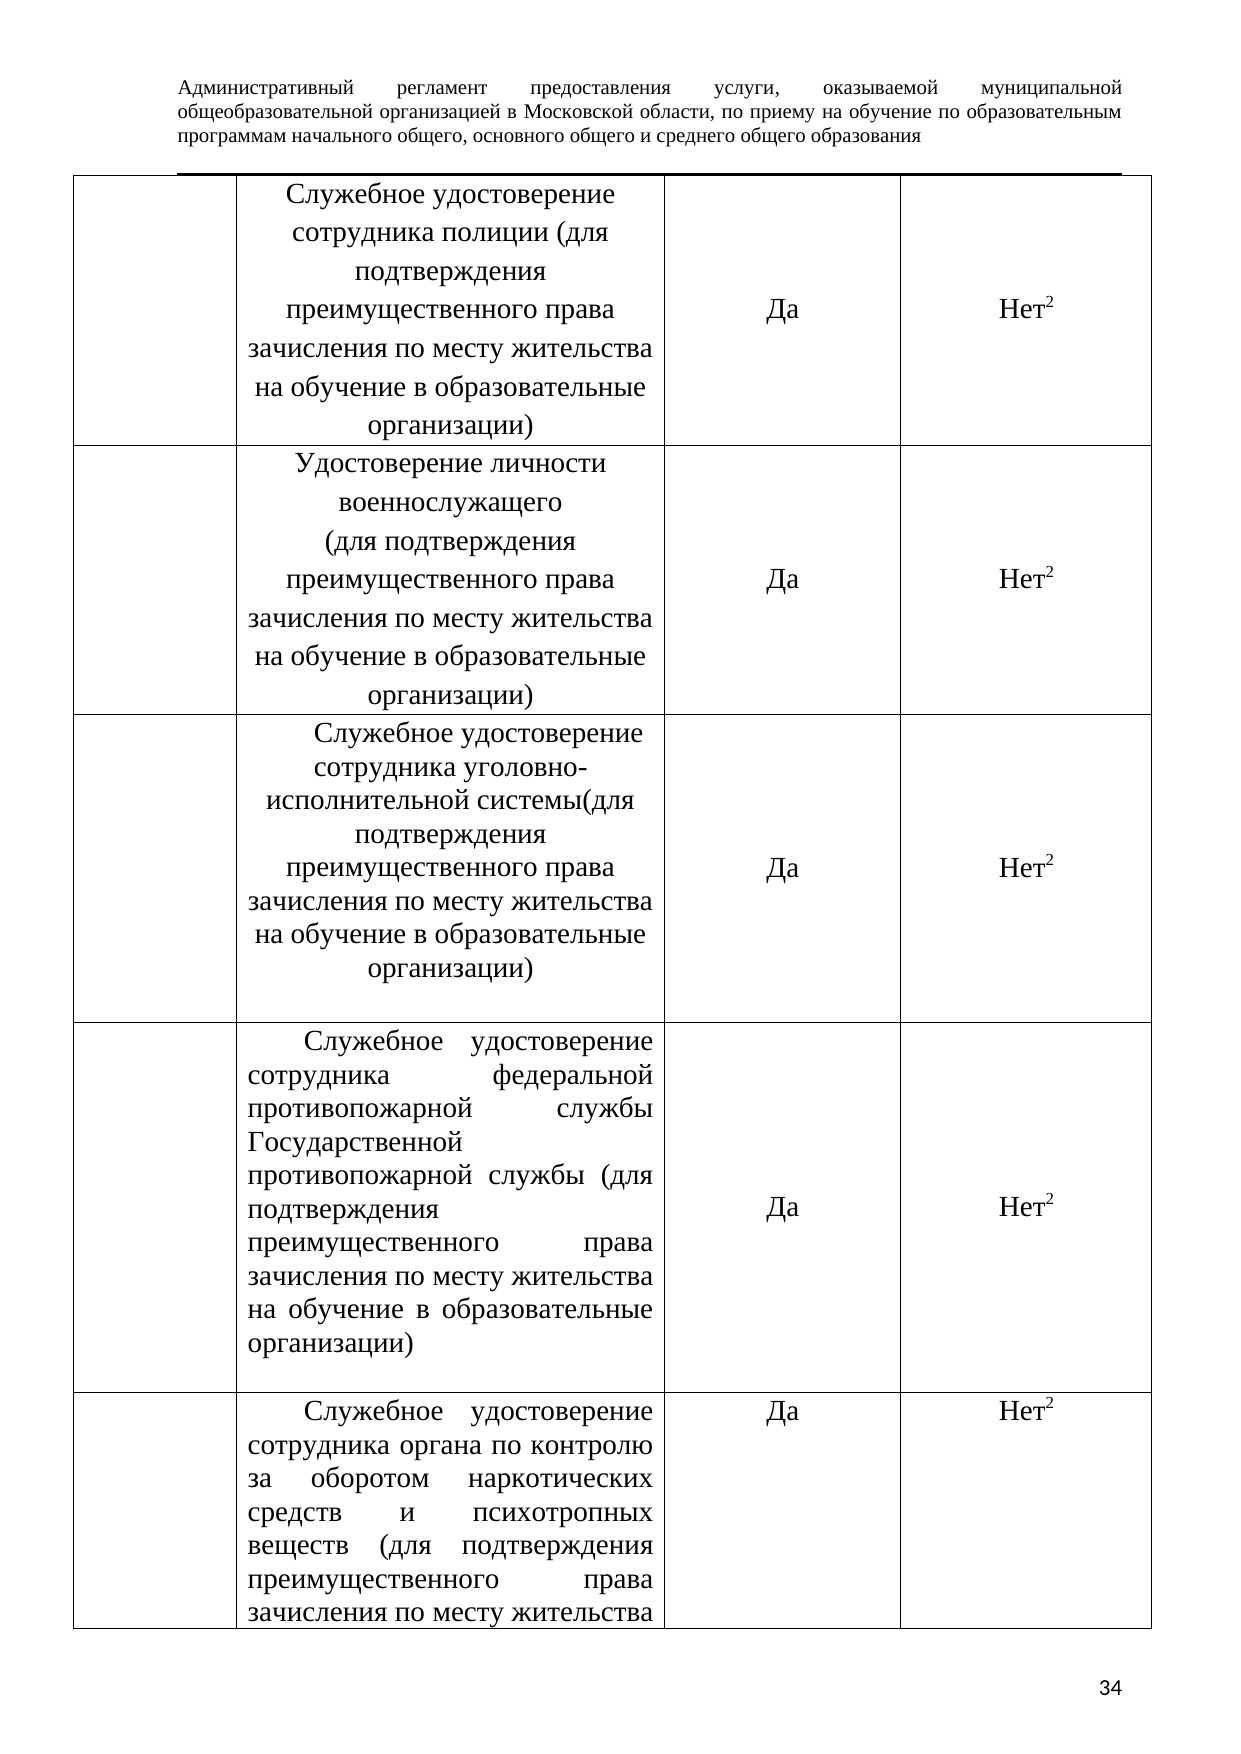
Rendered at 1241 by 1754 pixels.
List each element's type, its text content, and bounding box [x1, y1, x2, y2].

table_cell Служебное удостоверение сотрудника полиции (для подтверждения преимущественного права зачисления по месту жительства на обучение в образовательные организации) [237, 176, 664, 444]
table_cell [74, 1023, 236, 1392]
table_cell Да [665, 176, 900, 444]
table_cell Нет2 [901, 1393, 1151, 1628]
table_cell Служебное удостоверение сотрудника федеральной противопожарной службы Государственной противопожарной службы (для подтверждения преимущественного права зачисления по месту жительства на обучение в образовательные организации) [237, 1023, 664, 1392]
table_cell [74, 1393, 236, 1628]
table_cell Да [665, 446, 900, 714]
table_cell Нет2 [901, 1023, 1151, 1392]
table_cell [237, 1393, 664, 1628]
table_cell Да [665, 715, 900, 1022]
table_cell [74, 176, 236, 444]
table_cell Служебное удостоверение сотрудника уголовно-исполнительной системы(для подтверждения преимущественного права зачисления по месту жительства на обучение в образовательные организации) [237, 715, 664, 1022]
table_cell [74, 446, 236, 714]
table_cell Да [665, 1393, 900, 1628]
table_cell Нет2 [901, 176, 1151, 444]
table_cell Нет2 [901, 715, 1151, 1022]
table_cell Удостоверение личности военнослужащего (для подтверждения преимущественного права зачисления по месту жительства на обучение в образовательные организации) [237, 446, 664, 714]
table_cell [74, 715, 236, 1022]
table_cell Да [665, 1023, 900, 1392]
table_cell Нет2 [901, 446, 1151, 714]
